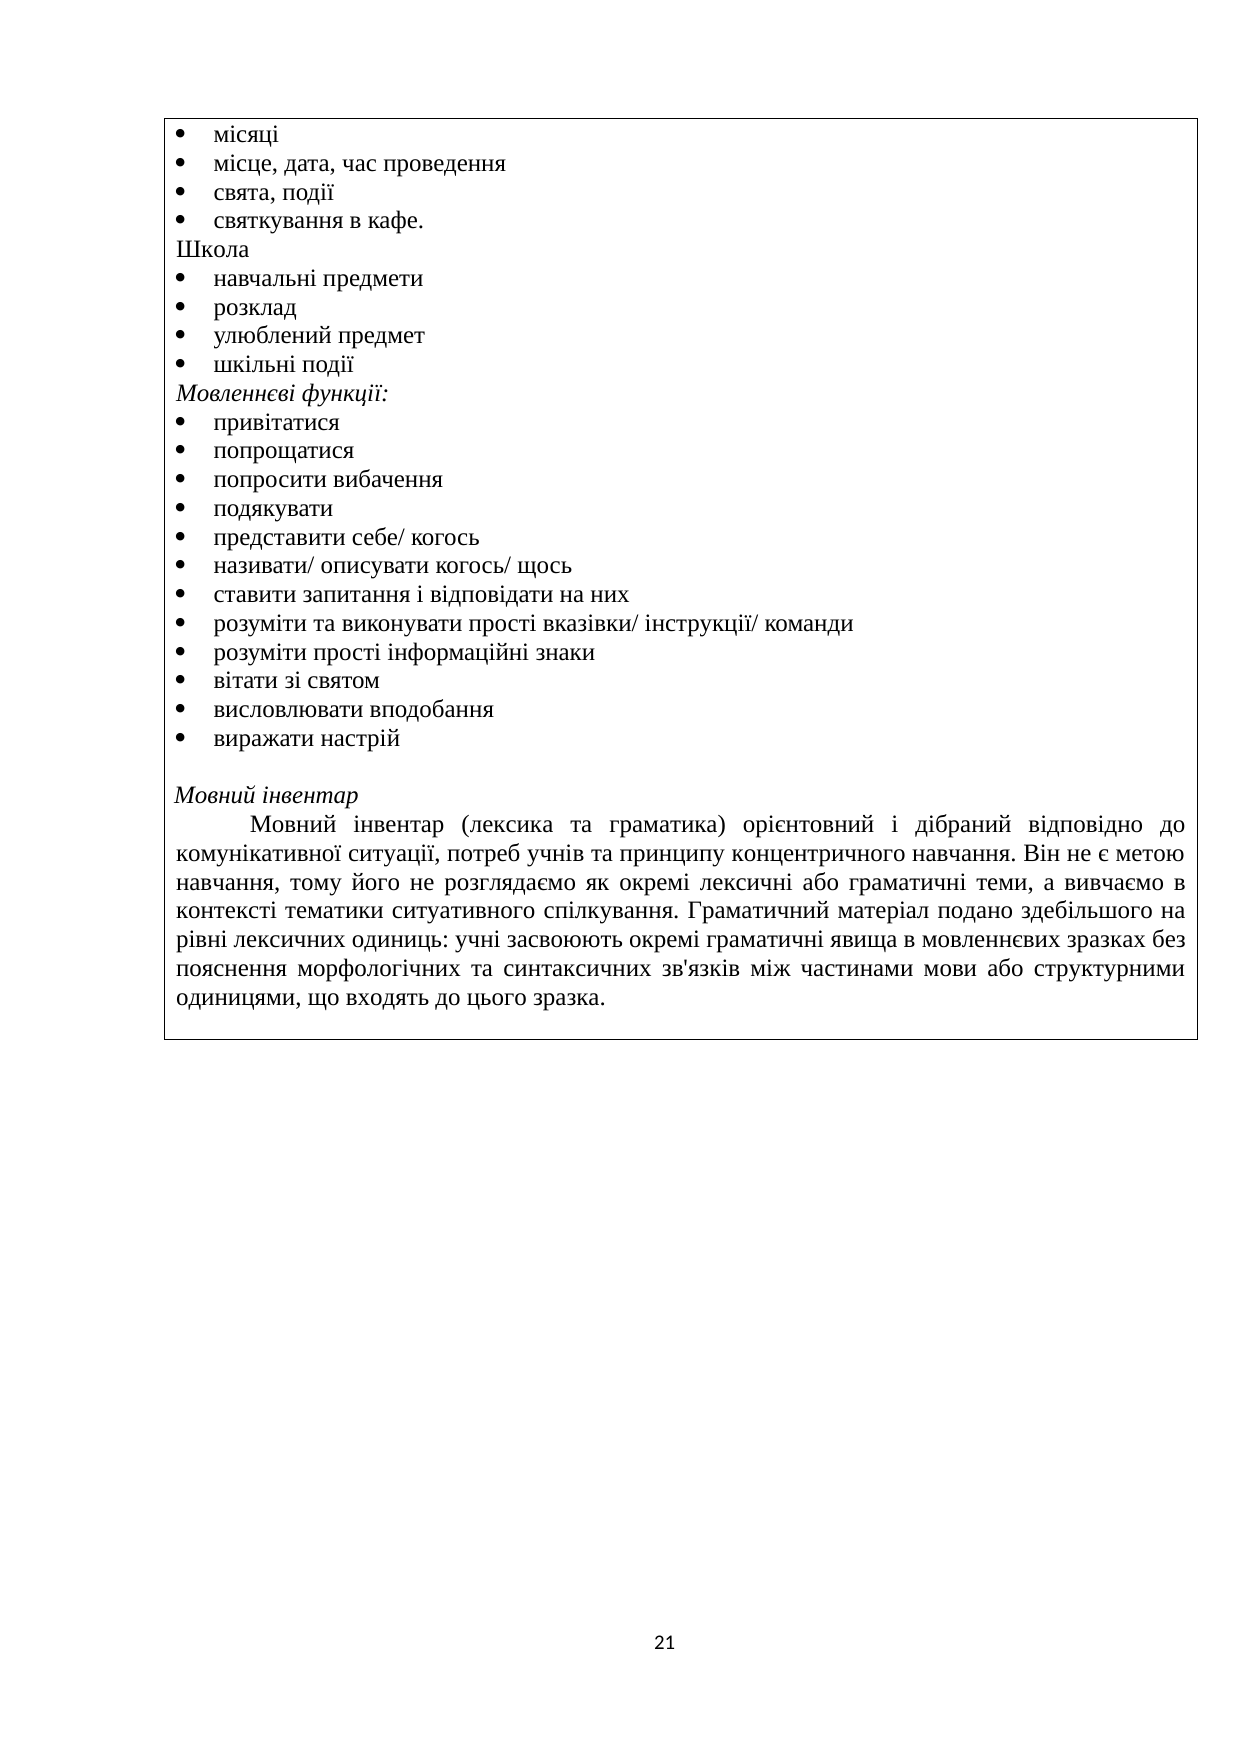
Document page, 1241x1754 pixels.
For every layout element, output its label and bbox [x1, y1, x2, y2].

table_cell [165, 119, 1197, 1039]
